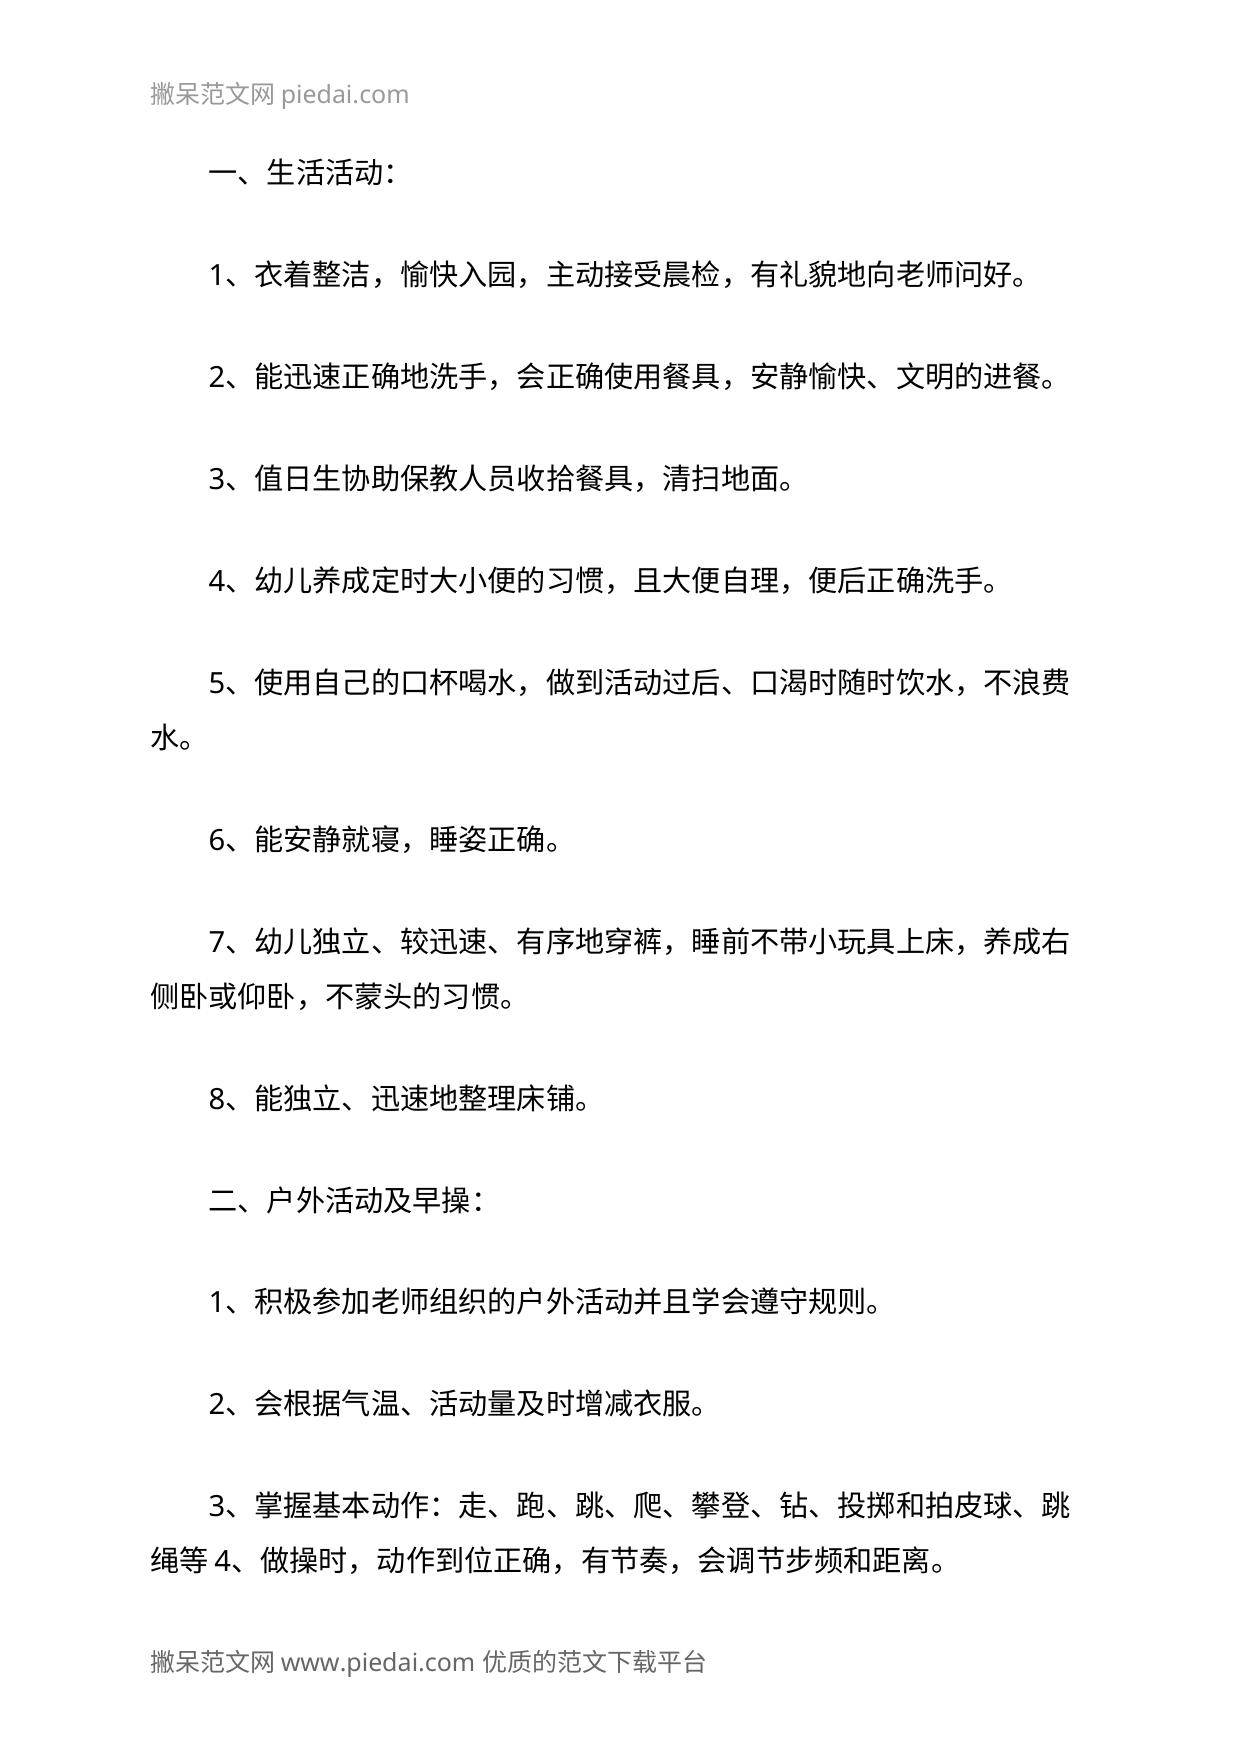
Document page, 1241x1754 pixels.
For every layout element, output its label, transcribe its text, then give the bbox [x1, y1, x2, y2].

text 3、值日生协助保教人员收拾餐具，清扫地面。 [150, 456, 1090, 498]
text 二、户外活动及早操： [150, 1177, 1090, 1219]
text 1、衣着整洁，愉快入园，主动接受晨检，有礼貌地向老师问好。 [150, 252, 1090, 294]
text 4、幼儿养成定时大小便的习惯，且大便自理，便后正确洗手。 [150, 558, 1090, 600]
text 6、能安静就寝，睡姿正确。 [150, 816, 1090, 859]
text 一、生活活动： [150, 150, 1090, 192]
text 8、能独立、迅速地整理床铺。 [150, 1075, 1090, 1118]
text 5、使用自己的口杯喝水，做到活动过后、口渴时随时饮水，不浪费水。 [150, 660, 1090, 757]
text 7、幼儿独立、较迅速、有序地穿裤，睡前不带小玩具上床，养成右侧卧或仰卧，不蒙头的习惯。 [150, 918, 1090, 1016]
text 1、积极参加老师组织的户外活动并且学会遵守规则。 [150, 1279, 1090, 1321]
text 3、掌握基本动作：走、跑、跳、爬、攀登、钻、投掷和拍皮球、跳绳等4、做操时，动作到位正确，有节奏，会调节步频和距离。 [150, 1483, 1090, 1580]
text 2、能迅速正确地洗手，会正确使用餐具，安静愉快、文明的进餐。 [150, 354, 1090, 396]
text 2、会根据气温、活动量及时增减衣服。 [150, 1381, 1090, 1423]
